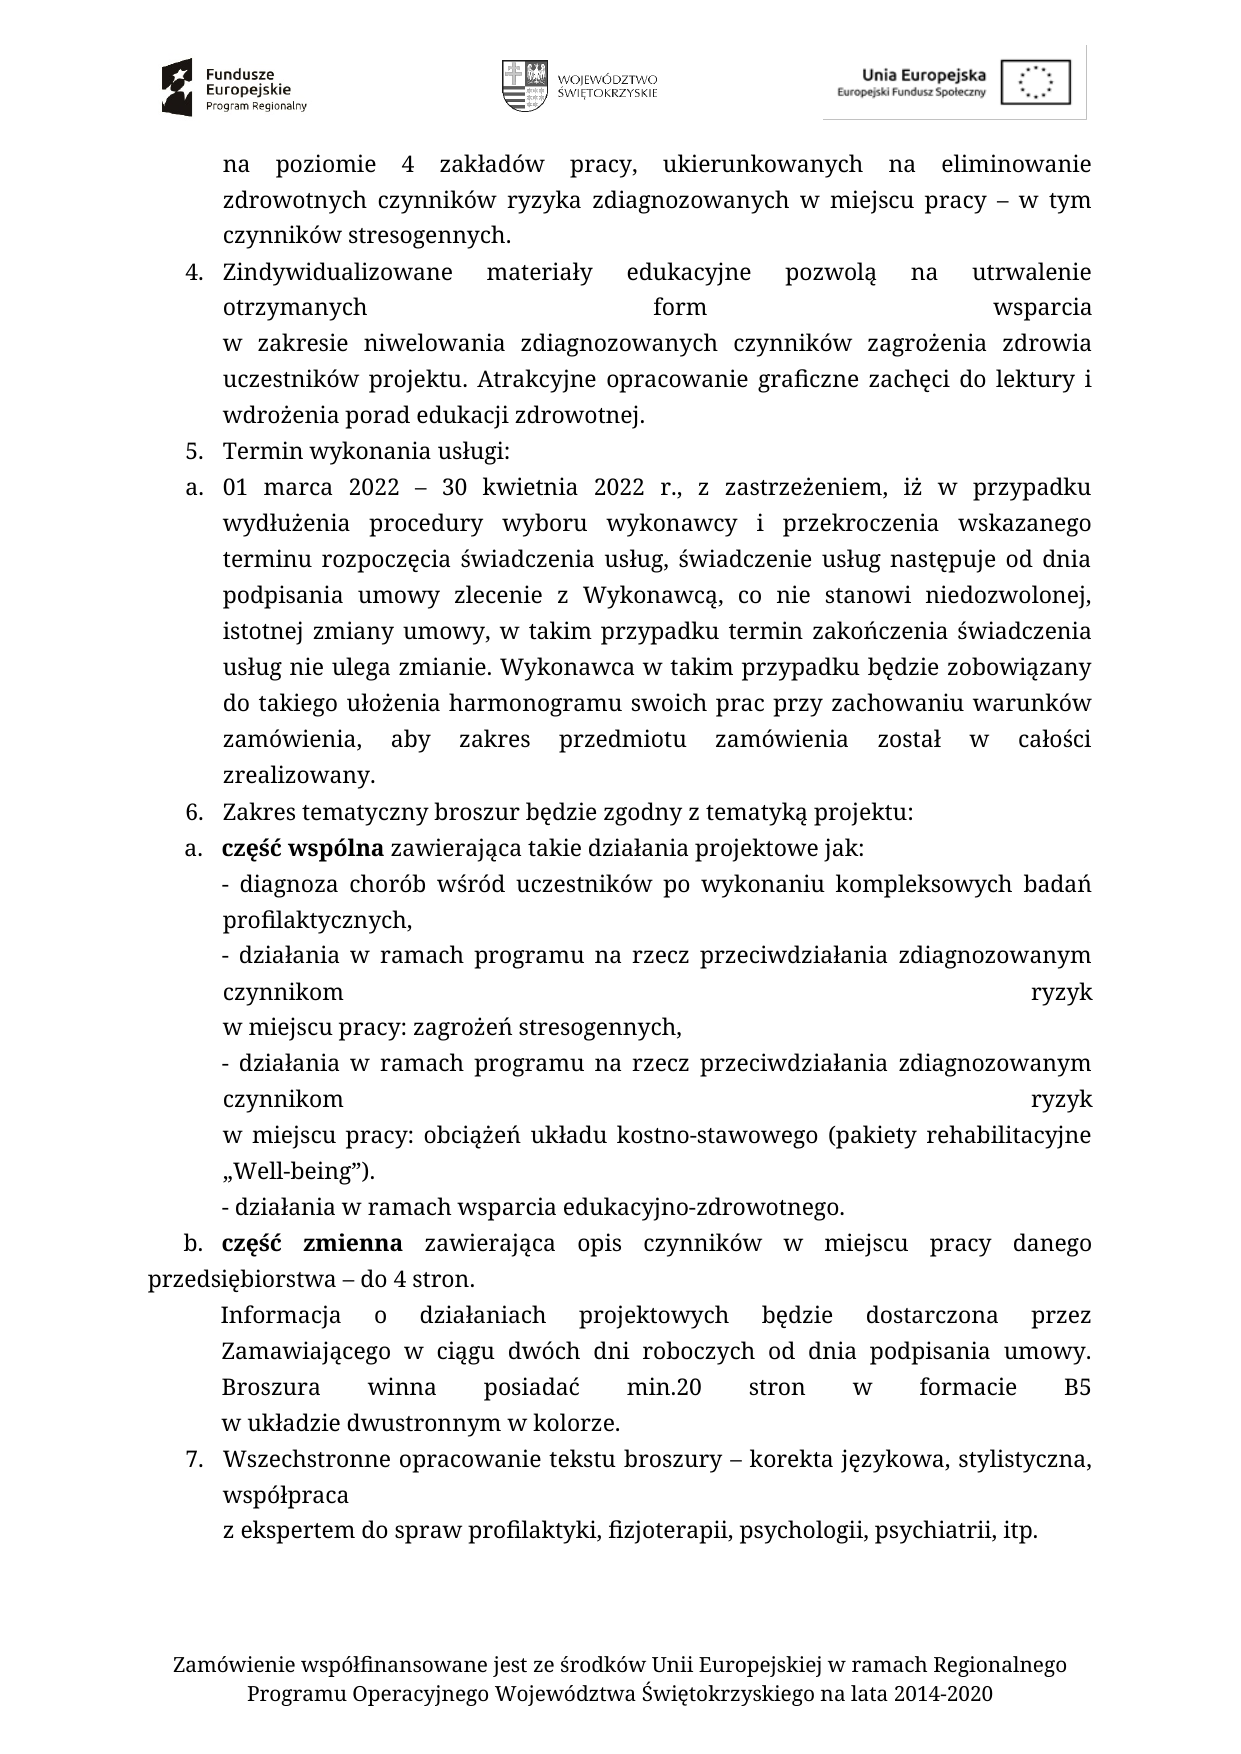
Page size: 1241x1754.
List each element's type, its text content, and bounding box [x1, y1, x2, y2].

text b. część zmienna zawierająca opis czynników w miejscu pracy danego przedsiębiorstwa – do 4 stron. [148, 1227, 1093, 1294]
text - działania w ramach wsparcia edukacyjno-zdrowotnego. [222, 1191, 1093, 1222]
picture [502, 60, 657, 112]
text Informacja o działaniach projektowych będzie dostarczona przez Zamawiającego w ciągu dwóch dni roboczych od dnia podpisania umowy. Broszura winna posiadać min.20 stron w formacie B5 w układzie dwustronnym w kolorze. [220, 1299, 1093, 1438]
picture [147, 43, 342, 129]
list Zindywidualizowane materiały edukacyjne pozwolą na utrwalenie otrzymanych form wsparcia w zakresie niwelowania zdiagnozowanych czynników zagrożenia zdrowia uczestników projektu. Atrakcyjne opracowanie graficzne zachęci do lektury i wdrożenia porad edukacji zdrowotnej. [185, 255, 1093, 430]
text - działania w ramach programu na rzecz przeciwdziałania zdiagnozowanym czynnikom ryzyk w miejscu pracy: obciążeń układu kostno-stawowego (pakiety rehabilitacyjne „Well-being”). [222, 1047, 1093, 1186]
list Zakres tematyczny broszur będzie zgodny z tematyką projektu: [185, 796, 1093, 827]
list Wszechstronne opracowanie tekstu broszury – korekta językowa, stylistyczna, współpraca z ekspertem do spraw profilaktyki, fizjoterapii, psychologii, psychiatrii, itp. [185, 1443, 1093, 1546]
text a. część wspólna zawierająca takie działania projektowe jak: [184, 832, 1093, 863]
text - diagnoza chorób wśród uczestników po wykonaniu kompleksowych badań profilaktycznych, [222, 868, 1093, 935]
text - działania w ramach programu na rzecz przeciwdziałania zdiagnozowanym czynnikom ryzyk w miejscu pracy: zagrożeń stresogennych, [222, 939, 1093, 1043]
list 01 marca 2022 – 30 kwietnia 2022 r., z zastrzeżeniem, iż w przypadku wydłużenia procedury wyboru wykonawcy i przekroczenia wskazanego terminu rozpoczęcia świadczenia usług, świadczenie usług następuje od dnia podpisania umowy zlecenie z Wykonawcą, co nie stanowi niedozwolonej, istotnej zmiany umowy, w takim przypadku termin zakończenia świadczenia usług nie ulega zmianie. Wykonawca w takim przypadku będzie zobowiązany do takiego ułożenia harmonogramu swoich prac przy zachowaniu warunków zamówienia, aby zakres przedmiotu zamówienia został w całości zrealizowany. [185, 471, 1093, 790]
picture [823, 45, 1088, 121]
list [185, 148, 1093, 251]
list Termin wykonania usługi: [185, 435, 1093, 466]
